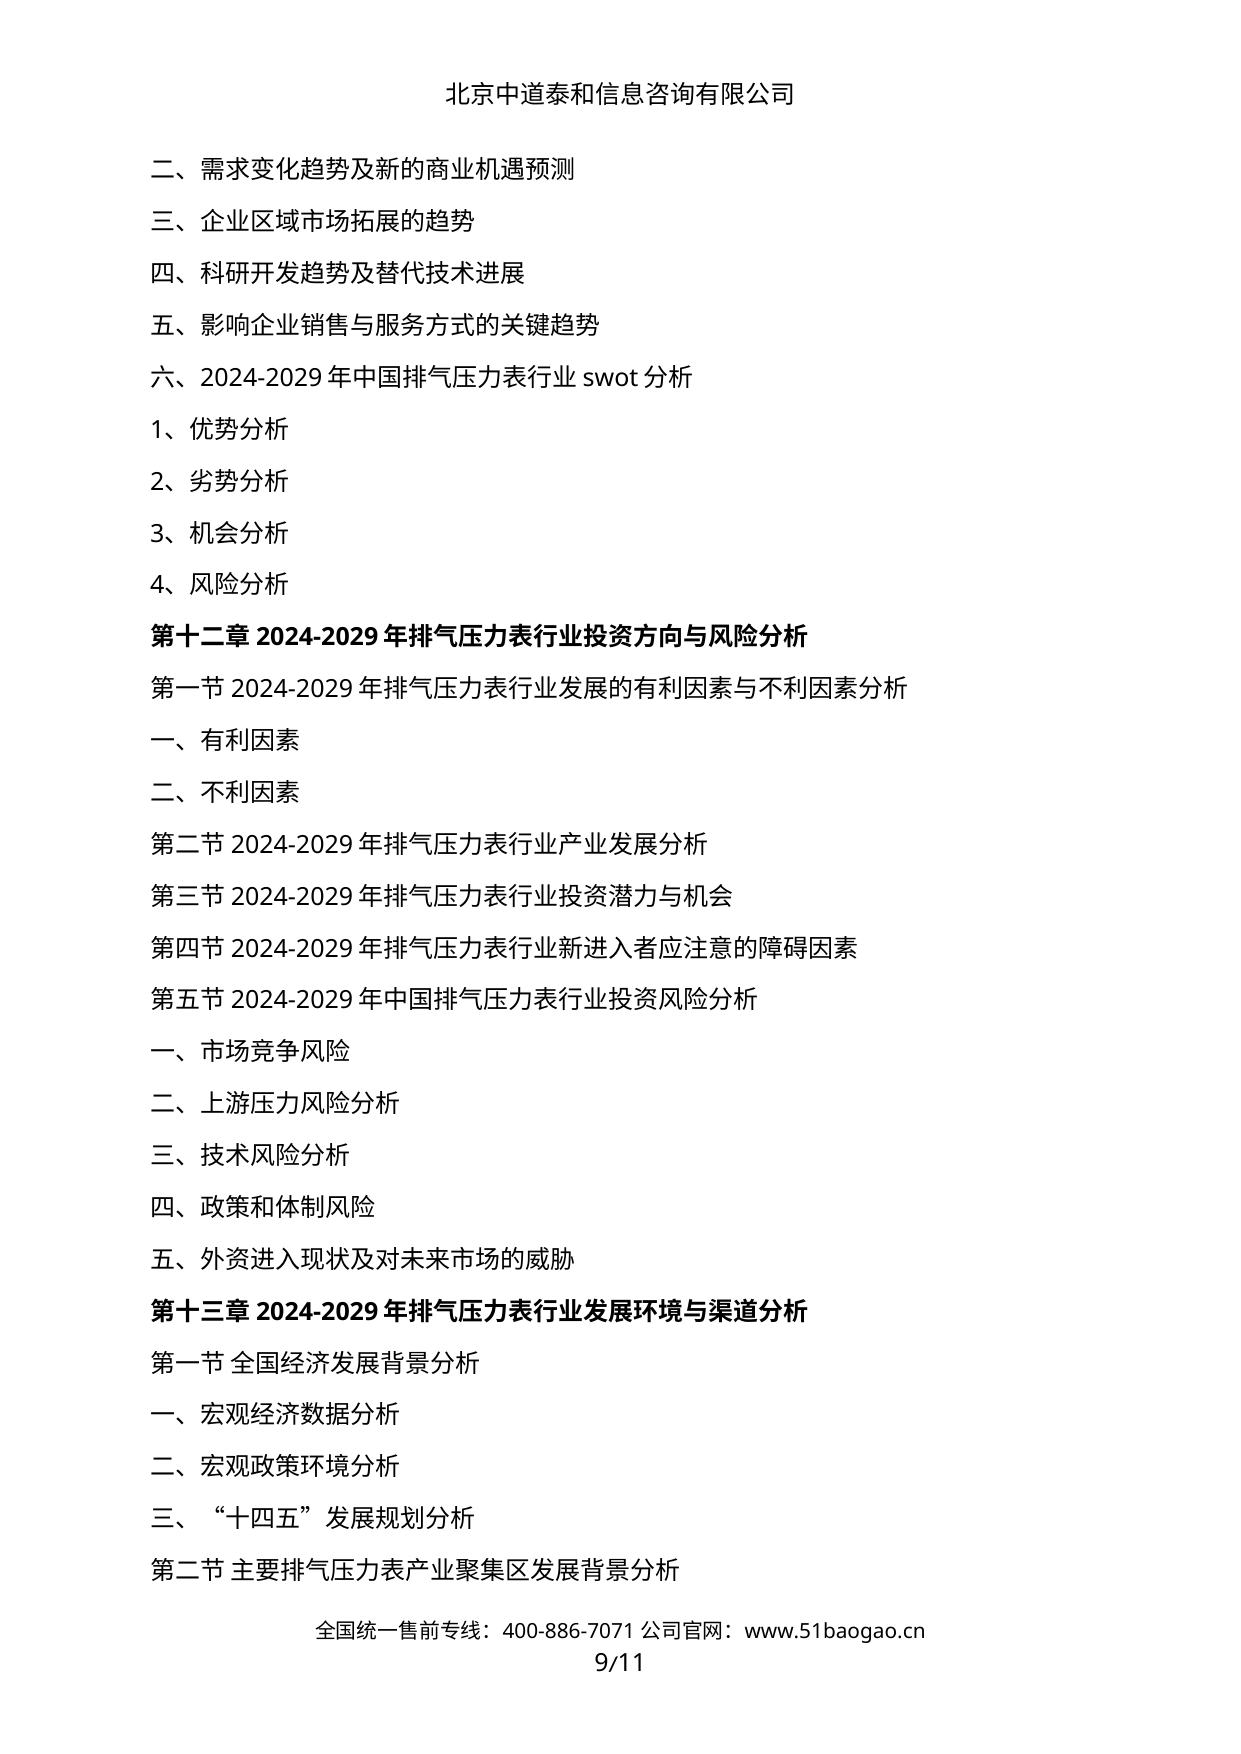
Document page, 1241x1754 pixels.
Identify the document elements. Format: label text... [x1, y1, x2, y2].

text 一、有利因素 [150, 721, 1090, 757]
text 4、风险分析 [150, 565, 1090, 601]
text 一、宏观经济数据分析 [150, 1395, 1090, 1431]
text 3、机会分析 [150, 513, 1090, 549]
text 第一节 全国经济发展背景分析 [150, 1343, 1090, 1379]
text 四、政策和体制风险 [150, 1187, 1090, 1224]
text 五、外资进入现状及对未来市场的威胁 [150, 1239, 1090, 1276]
text 第十三章 2024-2029年排气压力表行业发展环境与渠道分析 [150, 1291, 1090, 1327]
text 三、企业区域市场拓展的趋势 [150, 202, 1090, 238]
text 第二节 2024-2029年排气压力表行业产业发展分析 [150, 824, 1090, 861]
text 二、宏观政策环境分析 [150, 1447, 1090, 1483]
text 三、技术风险分析 [150, 1136, 1090, 1172]
text 第二节 主要排气压力表产业聚集区发展背景分析 [150, 1551, 1090, 1587]
text 1、优势分析 [150, 409, 1090, 446]
text 第四节 2024-2029年排气压力表行业新进入者应注意的障碍因素 [150, 928, 1090, 964]
text 第十二章 2024-2029年排气压力表行业投资方向与风险分析 [150, 617, 1090, 653]
text 第五节 2024-2029年中国排气压力表行业投资风险分析 [150, 980, 1090, 1016]
text 第三节 2024-2029年排气压力表行业投资潜力与机会 [150, 876, 1090, 912]
text 二、不利因素 [150, 772, 1090, 809]
text 二、上游压力风险分析 [150, 1084, 1090, 1120]
text 第一节 2024-2029年排气压力表行业发展的有利因素与不利因素分析 [150, 669, 1090, 705]
text 三、“十四五”发展规划分析 [150, 1499, 1090, 1535]
text 一、市场竞争风险 [150, 1032, 1090, 1068]
text 二、需求变化趋势及新的商业机遇预测 [150, 150, 1090, 186]
text 六、2024-2029年中国排气压力表行业swot分析 [150, 357, 1090, 394]
text 四、科研开发趋势及替代技术进展 [150, 254, 1090, 290]
text 2、劣势分析 [150, 461, 1090, 497]
text 五、影响企业销售与服务方式的关键趋势 [150, 306, 1090, 342]
